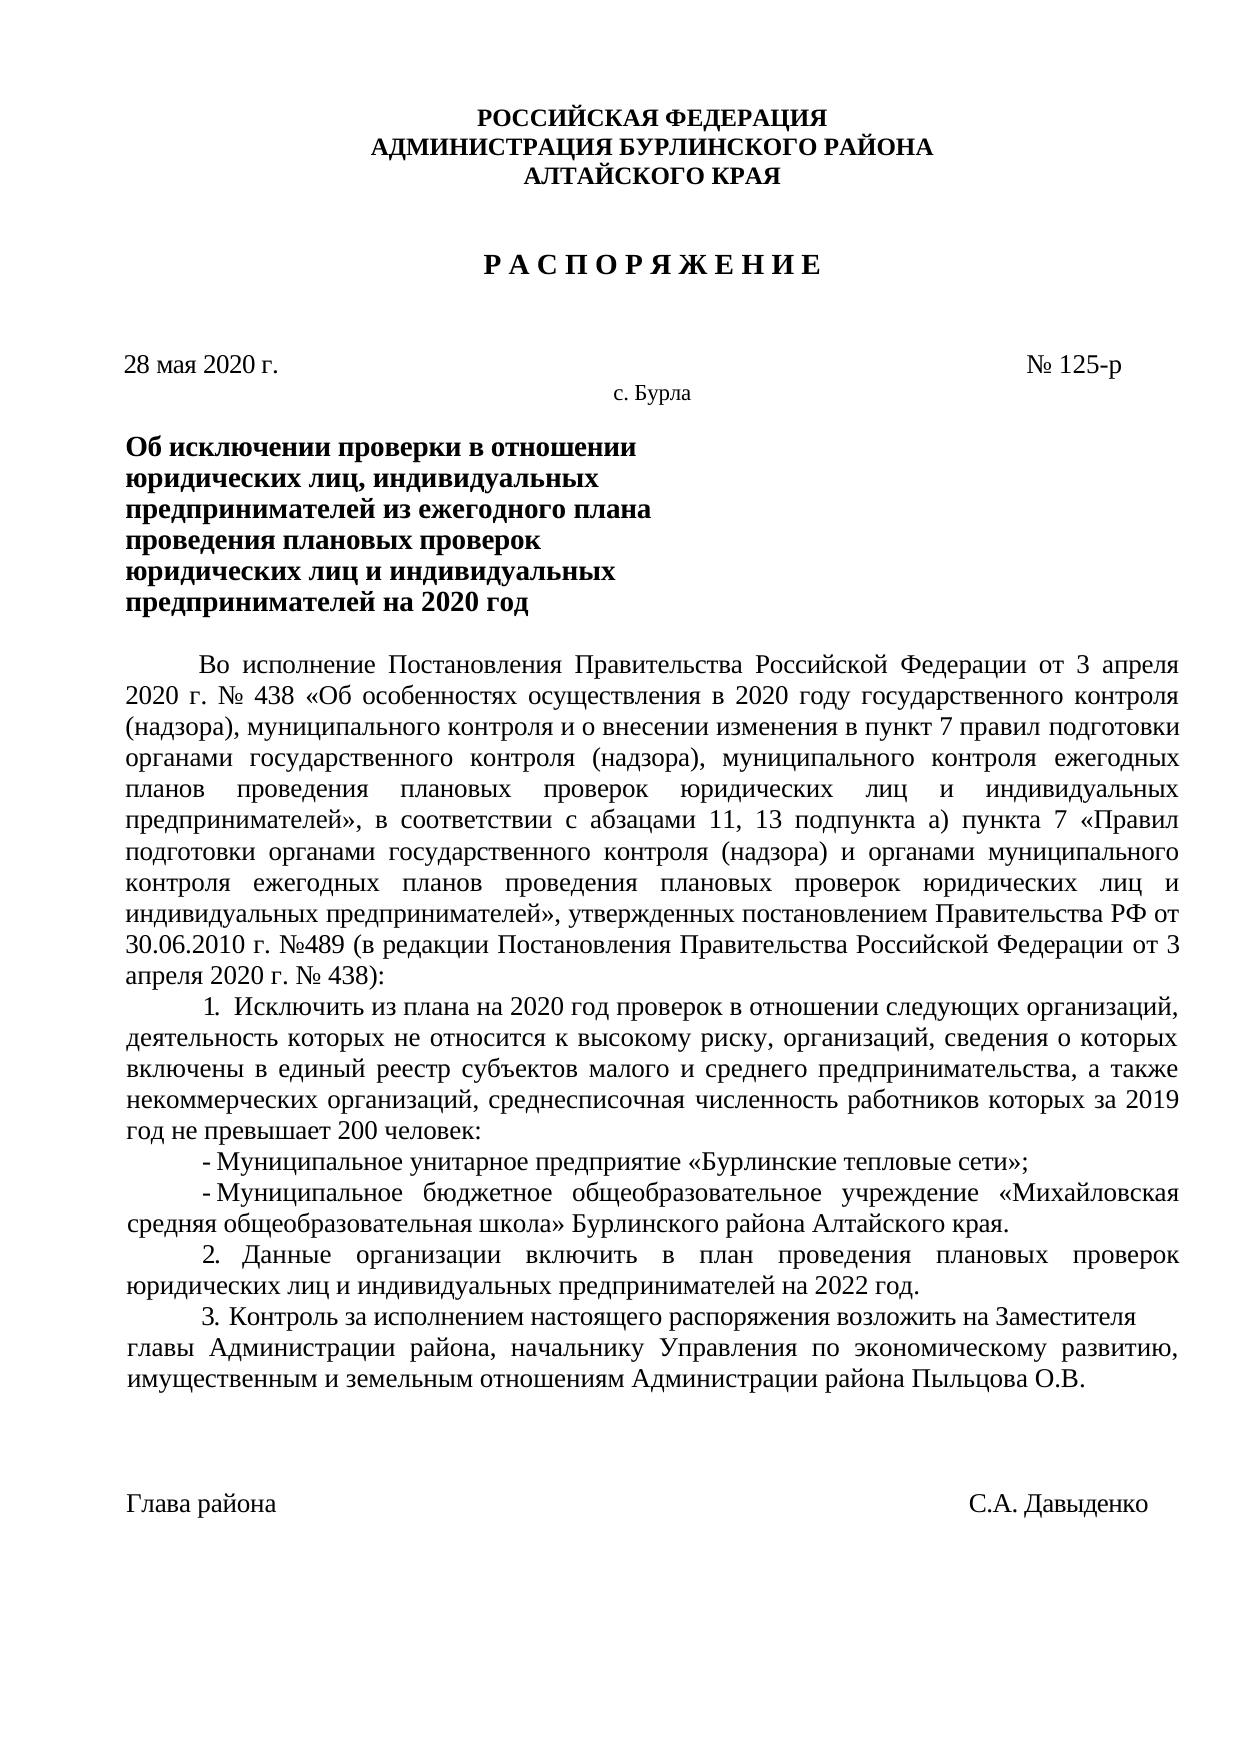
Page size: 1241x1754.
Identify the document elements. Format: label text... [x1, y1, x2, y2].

text АЛТАЙСКОГО КРАЯ [123, 161, 1181, 190]
text Во исполнение Постановления Правительства Российской Федерации от 3 апреля 2020 г. № 438 «Об особенностях осуществления в 2020 году государственного контроля (надзора), муниципального контроля и о внесении изменения в пункт 7 правил подготовки органами государственного контроля (надзора), муниципального контроля ежегодных планов проведения плановых проверок юридических лиц и индивидуальных предпринимателей», в соответствии с абзацами 11, 13 подпункта а) пункта 7 «Правил подготовки органами государственного контроля (надзора) и органами муниципального контроля ежегодных планов проведения плановых проверок юридических лиц и индивидуальных предпринимателей», утвержденных постановлением Правительства РФ от 30.06.2010 г. №489 (в редакции Постановления Правительства Российской Федерации от 3 апреля 2020 г. № 438): [125, 649, 1180, 990]
list Муниципальное бюджетное общеобразовательное учреждение «Михайловская средняя общеобразовательная школа» Бурлинского района Алтайского края. [127, 1177, 1179, 1239]
text Об исключении проверки в отношении юридических лиц, индивидуальных предпринимателей из ежегодного плана проведения плановых проверок юридических лиц и индивидуальных предпринимателей на 2020 год [125, 431, 681, 617]
text 1. Исключить из плана на 2020 год проверок в отношении следующих организаций, деятельность которых не относится к высокому риску, организаций, сведения о которых включены в единый реестр субъектов малого и среднего предпринимательства, а также некоммерческих организаций, среднесписочная численность работников которых за 2019 год не превышает 200 человек: [126, 990, 1180, 1146]
text Глава района С.А. Давыденко [126, 1487, 1181, 1518]
list Муниципальное унитарное предприятие «Бурлинские тепловые сети»; [202, 1146, 1181, 1177]
text 3. Контроль за исполнением настоящего распоряжения возложить на Заместителя главы Администрации района, начальнику Управления по экономическому развитию, имущественным и земельным отношениям Администрации района Пыльцова О.В. [127, 1301, 1179, 1394]
text АДМИНИСТРАЦИЯ БУРЛИНСКОГО РАЙОНА [123, 132, 1181, 161]
text 2. Данные организации включить в план проведения плановых проверок юридических лиц и индивидуальных предпринимателей на 2022 год. [126, 1239, 1181, 1301]
text Р А С П О Р Я Ж Е Н И Е [123, 247, 1181, 281]
text 28 мая 2020 г. № 125-р [123, 348, 1181, 379]
text РОССИЙСКАЯ ФЕДЕРАЦИЯ [123, 103, 1181, 132]
text с. Бурла [123, 379, 1181, 405]
